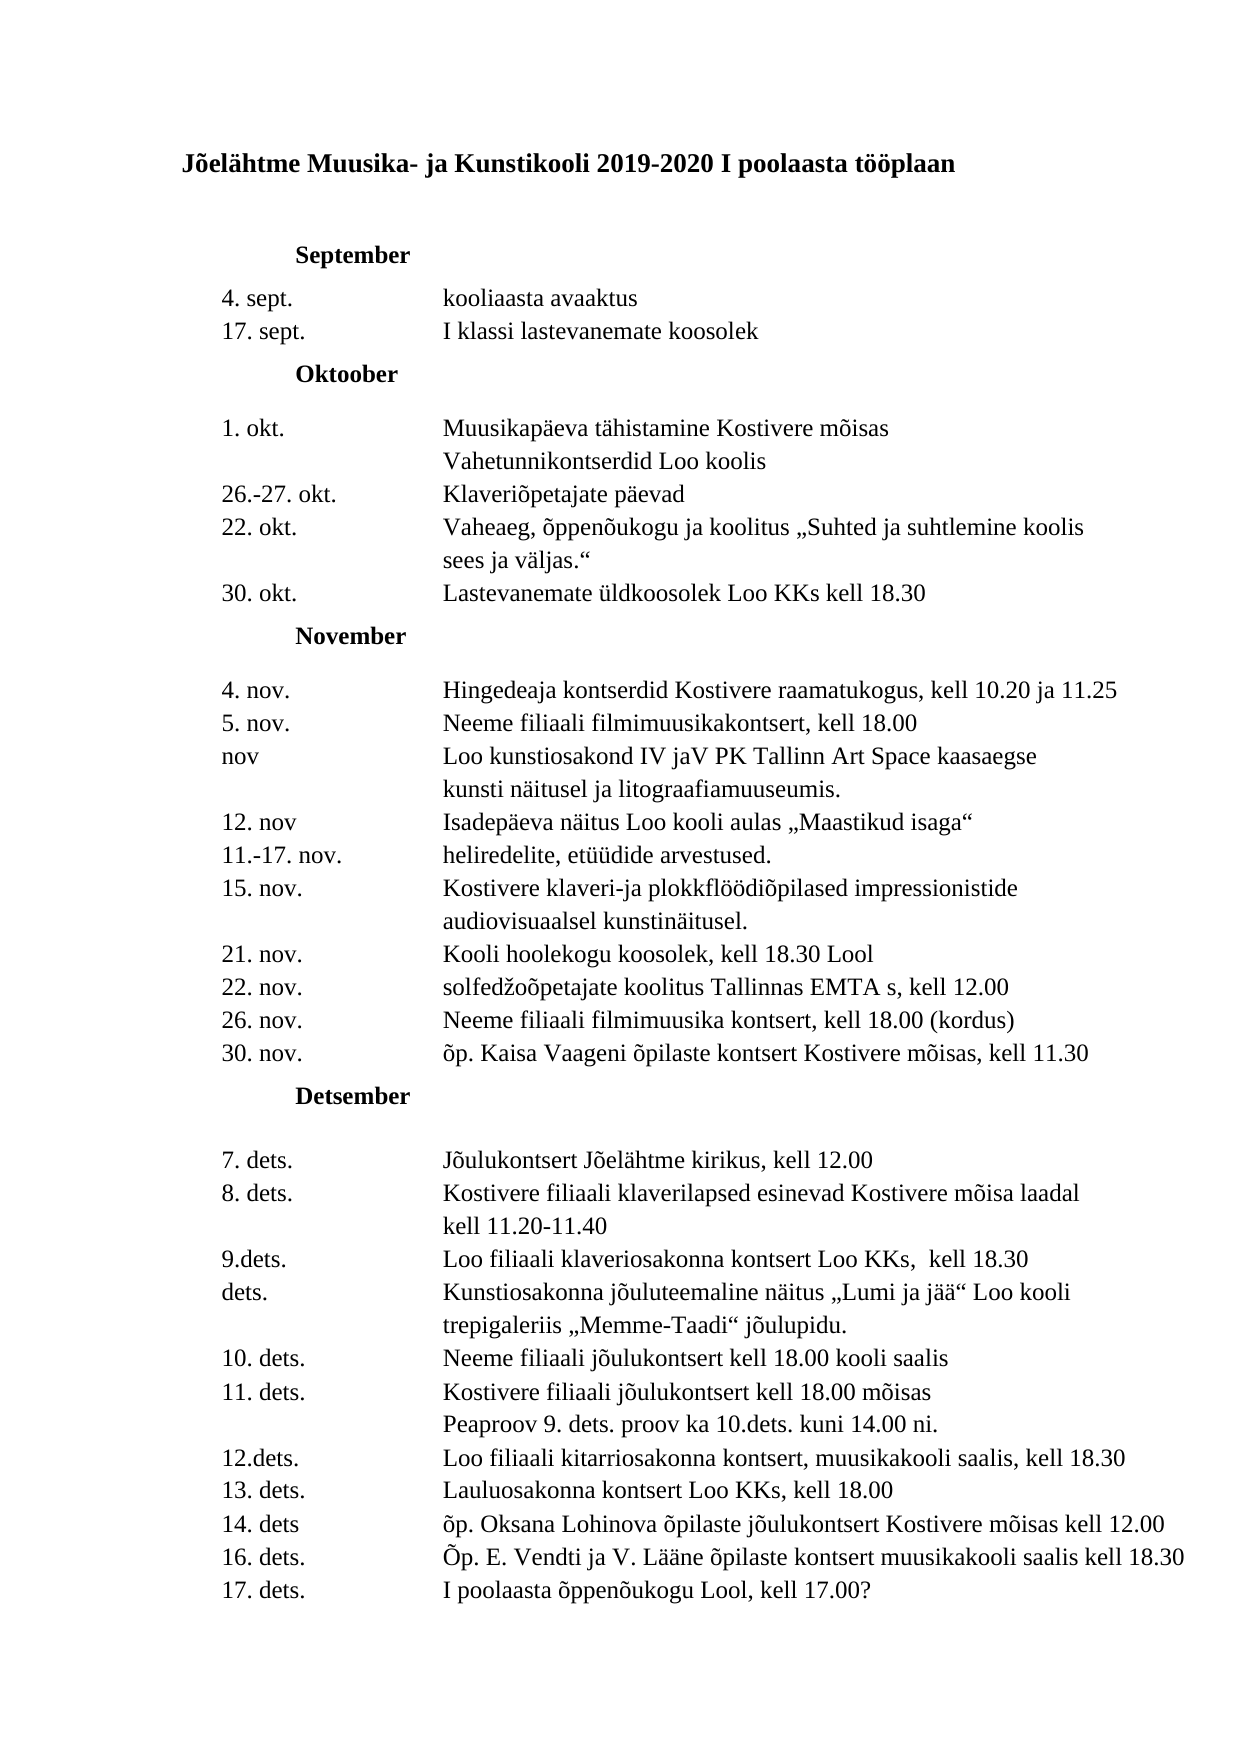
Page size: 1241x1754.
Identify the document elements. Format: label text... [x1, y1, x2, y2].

text 11. dets. Kostivere filiaali jõulukontsert kell 18.00 mõisas [148, 1377, 1093, 1405]
text 1. okt. Muusikapäeva tähistamine Kostivere mõisas [148, 413, 1093, 442]
text 5. nov. Neeme filiaali filmimuusikakontsert, kell 18.00 [148, 708, 1093, 737]
list Jõelähtme Muusika- ja Kunstikooli 2019-2020 I poolaasta tööplaan [44, 148, 1093, 179]
text 30. okt. Lastevanemate üldkoosolek Loo KKs kell 18.30 [148, 578, 1093, 607]
text 30. nov. õp. Kaisa Vaageni õpilaste kontsert Kostivere mõisas, kell 11.30 [148, 1038, 1093, 1067]
text 22. okt. Vaheaeg, õppenõukogu ja koolitus „Suhted ja suhtlemine koolis sees ja väljas.“ [221, 512, 1093, 574]
text 13. dets. Lauluosakonna kontsert Loo KKs, kell 18.00 [148, 1476, 1093, 1504]
text 4. nov. Hingedeaja kontserdid Kostivere raamatukogus, kell 10.20 ja 11.25 [148, 675, 1196, 704]
text 10. dets. Neeme filiaali jõulukontsert kell 18.00 kooli saalis [148, 1343, 1093, 1372]
text Detsember [221, 1081, 1093, 1110]
text 9.dets. Loo filiaali klaveriosakonna kontsert Loo KKs, kell 18.30 [148, 1244, 1093, 1273]
text dets. Kunstiosakonna jõuluteemaline näitus „Lumi ja jää“ Loo kooli trepigaleriis „Memme-Taadi“ jõulupidu. [221, 1277, 1093, 1339]
text 12. nov Isadepäeva näitus Loo kooli aulas „Maastikud isaga“ [148, 807, 1093, 836]
text 17. sept. I klassi lastevanemate koosolek [148, 316, 1093, 345]
text 14. dets õp. Oksana Lohinova õpilaste jõulukontsert Kostivere mõisas kell 12.00 [148, 1509, 1181, 1537]
text 15. nov. Kostivere klaveri-ja plokkflöödiõpilased impressionistide audiovisuaalsel kunstinäitusel. [221, 873, 1093, 935]
text 21. nov. Kooli hoolekogu koosolek, kell 18.30 Lool [148, 939, 1093, 968]
text nov Loo kunstiosakond IV jaV PK Tallinn Art Space kaasaegse kunsti näitusel ja litograafiamuuseumis. [221, 741, 1093, 803]
text September [221, 240, 1093, 269]
text 7. dets. Jõulukontsert Jõelähtme kirikus, kell 12.00 [148, 1145, 1093, 1174]
text 8. dets. Kostivere filiaali klaverilapsed esinevad Kostivere mõisa laadal [221, 1178, 1181, 1207]
list Vahetunnikontserdid Loo koolis [421, 446, 1093, 475]
text November [221, 621, 1093, 650]
text 12.dets. Loo filiaali kitarriosakonna kontsert, muusikakooli saalis, kell 18.30 [148, 1443, 1196, 1471]
text 4. sept. kooliaasta avaaktus [148, 283, 1093, 312]
text 17. dets. I poolaasta õppenõukogu Lool, kell 17.00? [148, 1575, 1093, 1603]
text Oktoober [221, 359, 1093, 388]
text 26.-27. okt. Klaveriõpetajate päevad [148, 479, 1093, 508]
text Peaproov 9. dets. proov ka 10.dets. kuni 14.00 ni. [369, 1409, 1093, 1438]
text 26. nov. Neeme filiaali filmimuusika kontsert, kell 18.00 (kordus) [148, 1005, 1093, 1034]
text 16. dets. Õp. E. Vendti ja V. Lääne õpilaste kontsert muusikakooli saalis kell 18.30 [148, 1542, 1196, 1570]
text 11.-17. nov. heliredelite, etüüdide arvestused. [148, 840, 1093, 869]
text 22. nov. solfedžoõpetajate koolitus Tallinnas EMTA s, kell 12.00 [148, 972, 1093, 1001]
text kell 11.20-11.40 [443, 1211, 1181, 1240]
